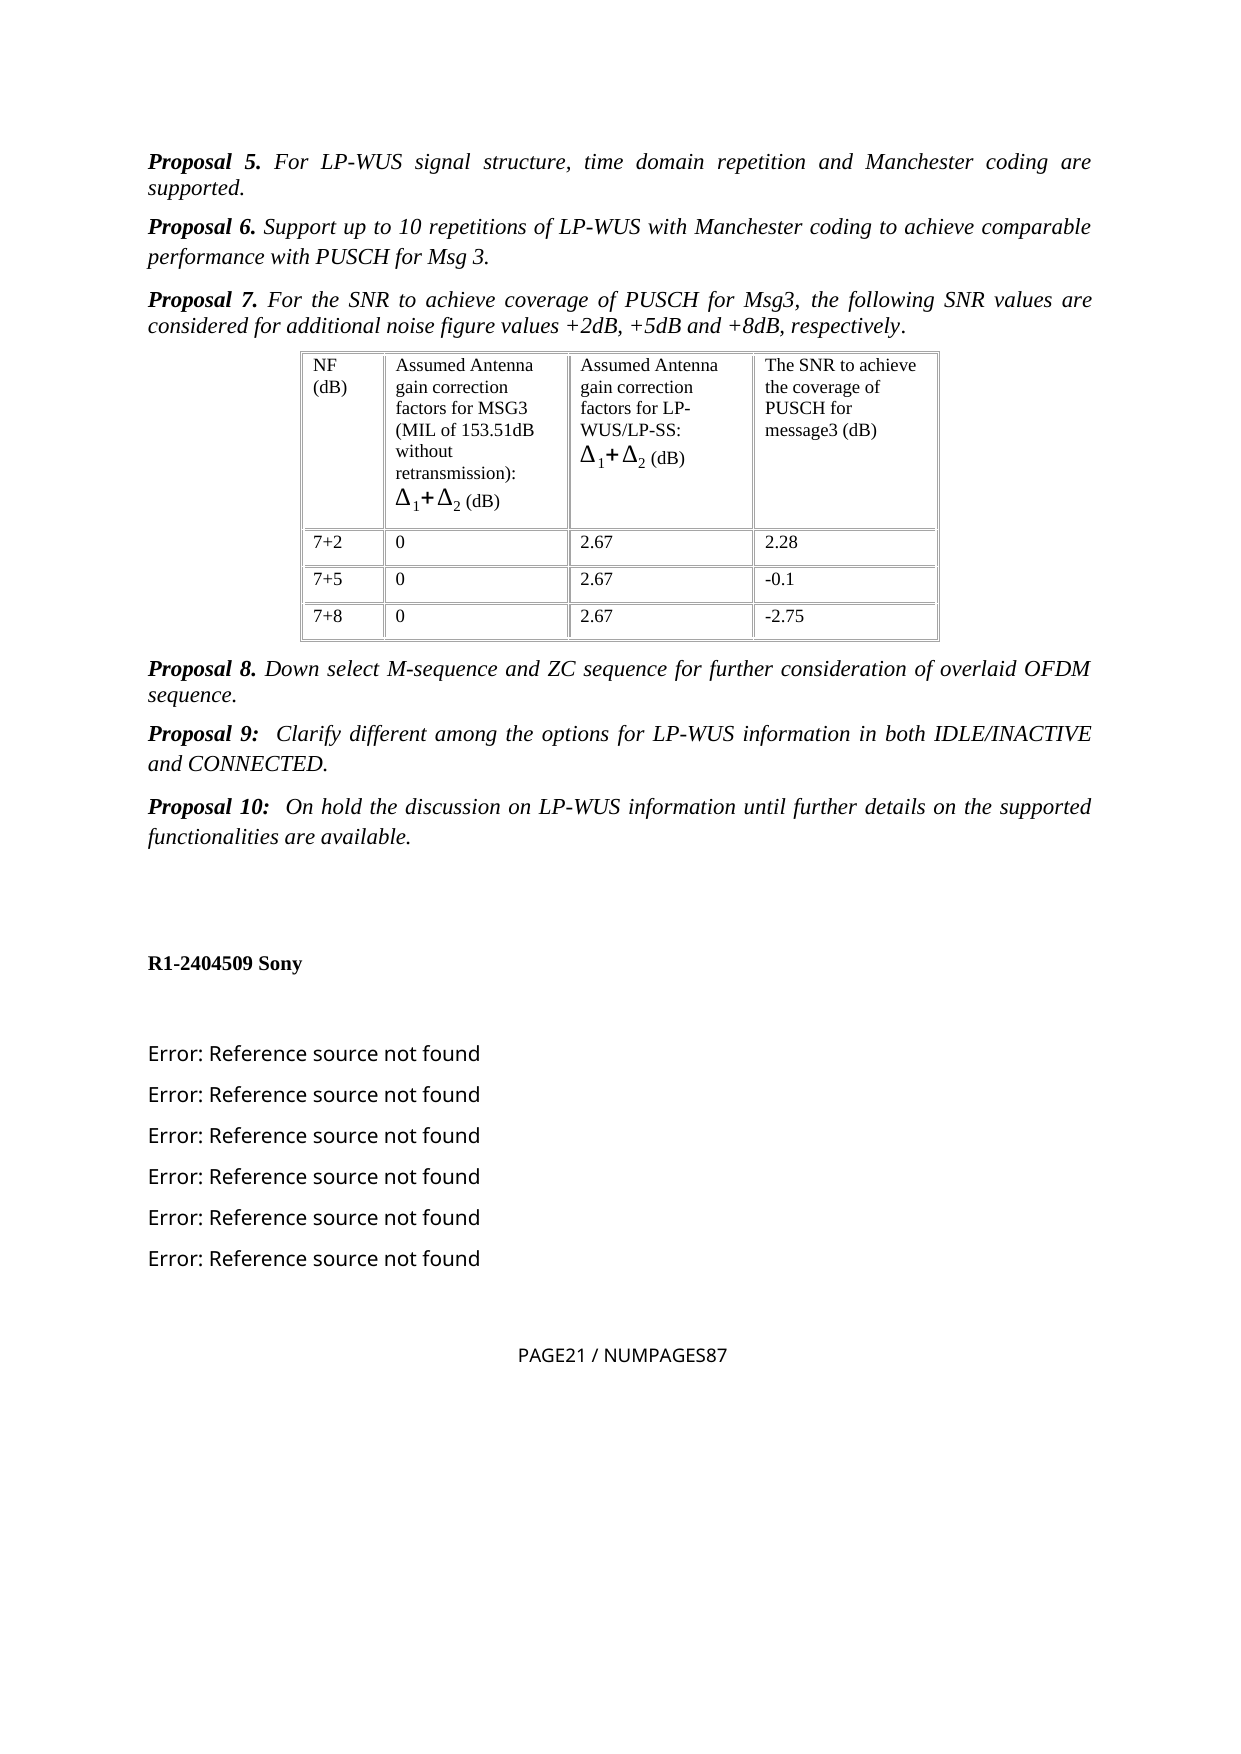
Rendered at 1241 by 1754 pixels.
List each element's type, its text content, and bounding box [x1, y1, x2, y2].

text Proposal 9: Clarify different among the options for LP-WUS information in both IDLE/INACTIVE and CONNECTED. [148, 720, 1092, 776]
text Proposal 7. For the SNR to achieve coverage of PUSCH for Msg3, the following SNR values are considered for additional noise figure values +2dB, +5dB and +8dB, respectively. [148, 286, 1092, 338]
text Proposal 10: On hold the discussion on LP-WUS information until further details on the supported functionalities are available. [148, 793, 1092, 849]
text R1-2404509 Sony [148, 951, 1092, 975]
text Proposal 5. For LP-WUS signal structure, time domain repetition and Manchester coding are supported. [148, 148, 1092, 200]
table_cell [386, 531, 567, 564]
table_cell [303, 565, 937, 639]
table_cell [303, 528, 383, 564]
text Proposal 8. Down select M-sequence and ZC sequence for further consideration of overlaid OFDM sequence. [148, 654, 1092, 707]
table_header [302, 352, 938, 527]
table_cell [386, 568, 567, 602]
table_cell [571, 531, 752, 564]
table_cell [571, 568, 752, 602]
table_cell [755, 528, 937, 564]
text Proposal 6. Support up to 10 repetitions of LP-WUS with Manchester coding to achieve comparable performance with PUSCH for Msg 3. [148, 213, 1092, 269]
